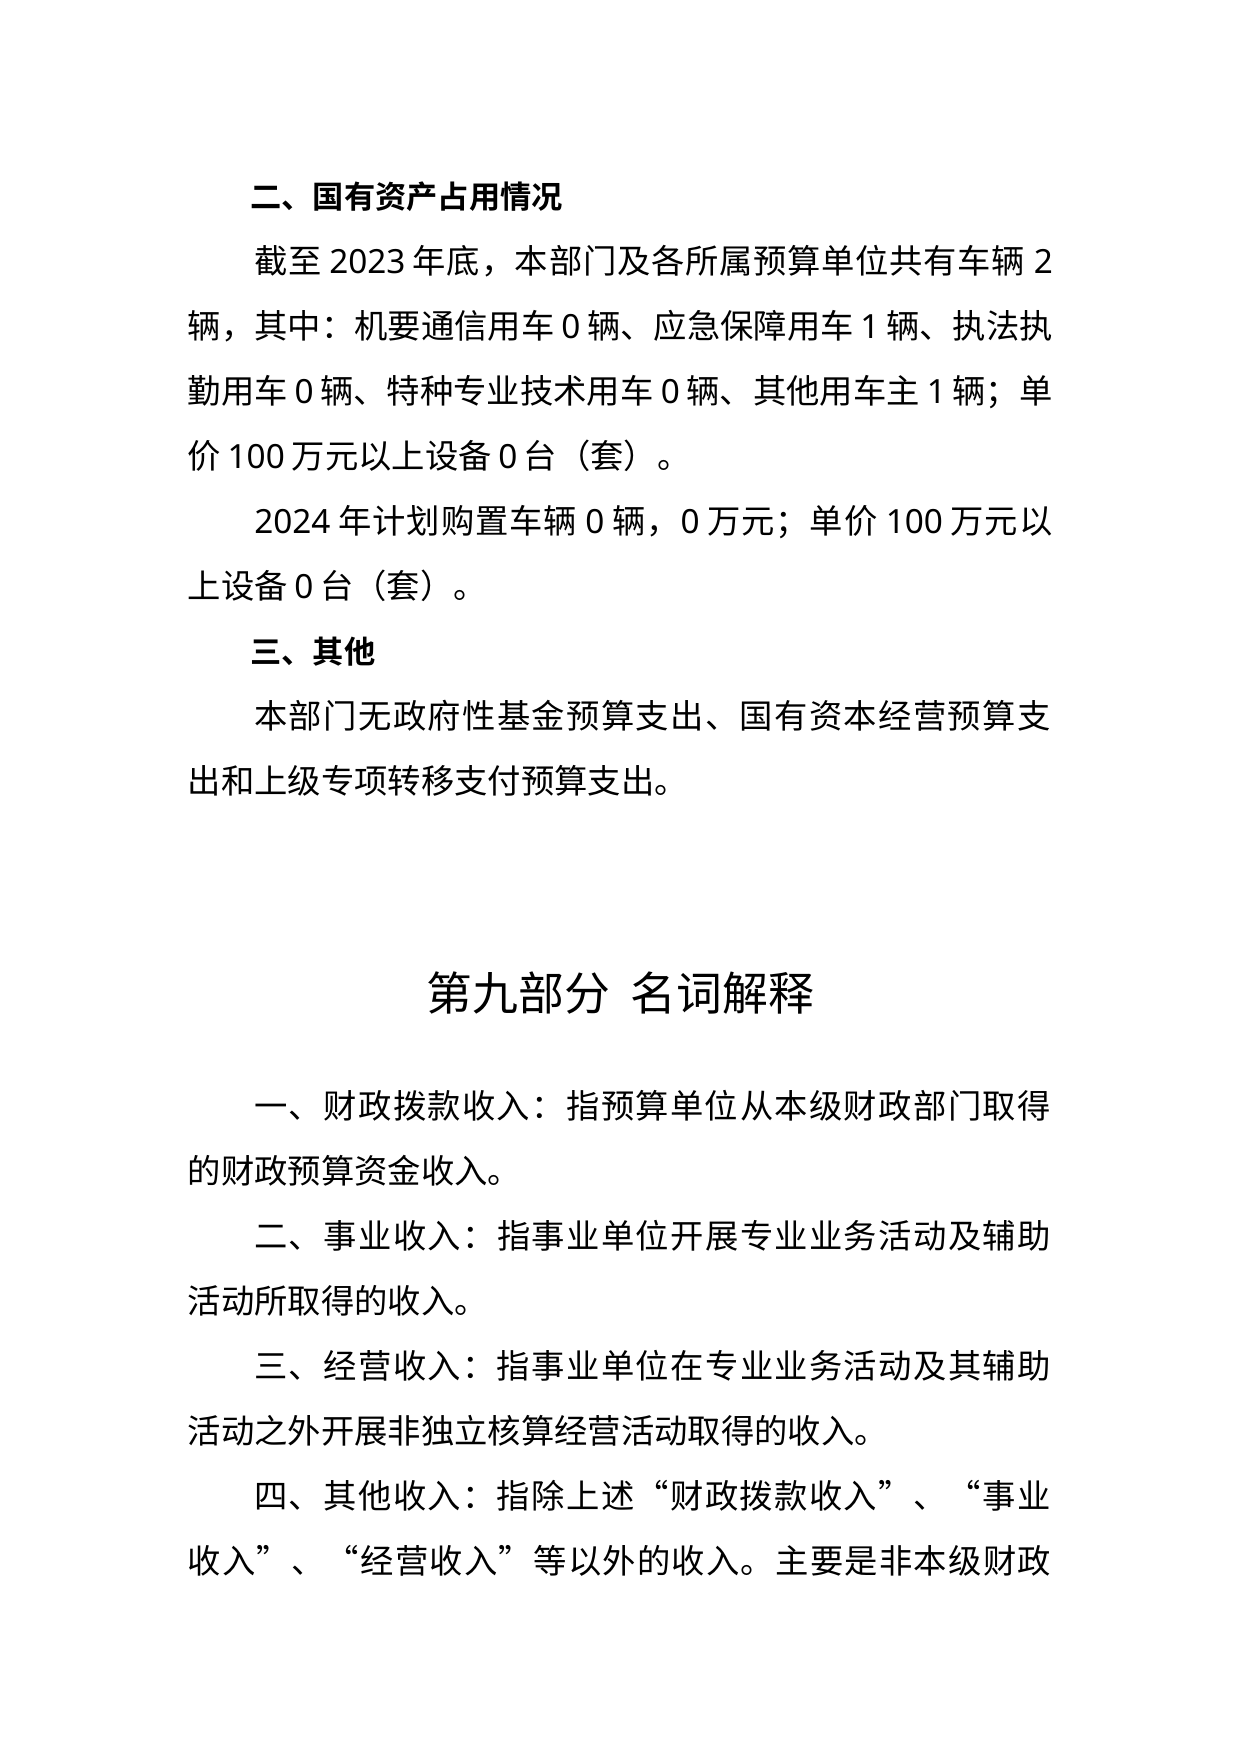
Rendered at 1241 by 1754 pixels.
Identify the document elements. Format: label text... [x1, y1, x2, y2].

text 一、财政拨款收入：指预算单位从本级财政部门取得的财政预算资金收入。 [187, 1072, 1053, 1202]
text 第九部分 名词解释 [187, 942, 1053, 1039]
text 三、经营收入：指事业单位在专业业务活动及其辅助活动之外开展非独立核算经营活动取得的收入。 [187, 1332, 1053, 1462]
text 本部门无政府性基金预算支出、国有资本经营预算支出和上级专项转移支付预算支出。 [187, 682, 1053, 877]
text 二、事业收入：指事业单位开展专业业务活动及辅助活动所取得的收入。 [187, 1202, 1053, 1332]
text 2024年计划购置车辆0辆，0万元；单价100万元以上设备0台（套）。 [187, 487, 1053, 617]
text 三、其他 [187, 617, 1053, 682]
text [187, 1462, 1053, 1592]
text 二、国有资产占用情况 [187, 162, 1053, 227]
text 截至2023年底，本部门及各所属预算单位共有车辆2辆，其中：机要通信用车0辆、应急保障用车1辆、执法执勤用车0辆、特种专业技术用车0辆、其他用车主1辆；单价100万元以上设备0台（套）。 [187, 227, 1053, 487]
